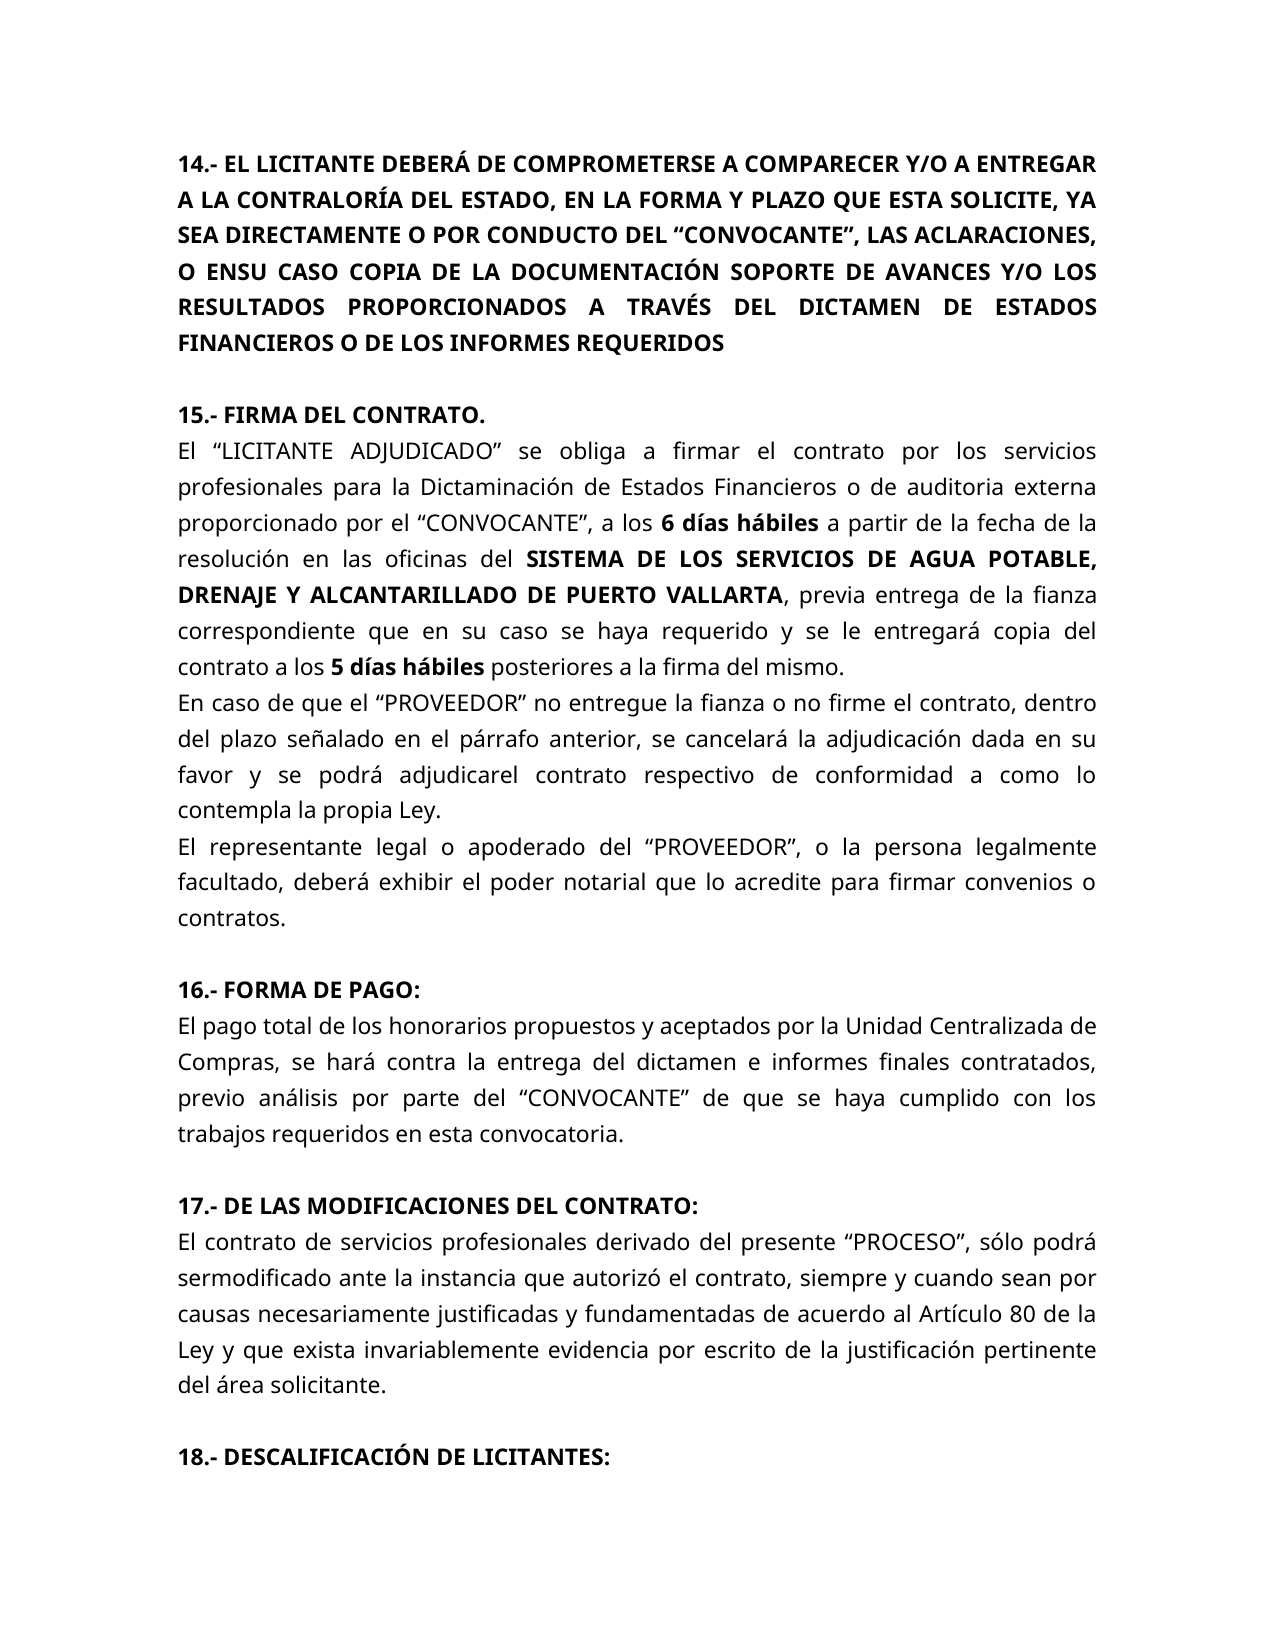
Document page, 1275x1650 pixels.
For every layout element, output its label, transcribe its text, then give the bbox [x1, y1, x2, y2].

text 16.- FORMA DE PAGO: [177, 974, 1098, 1005]
text El representante legal o apoderado del “PROVEEDOR”, o la persona legalmente facultado, deberá exhibir el poder notarial que lo acredite para firmar convenios o contratos. [177, 830, 1098, 933]
text El pago total de los honorarios propuestos y aceptados por la Unidad Centralizada de Compras, se hará contra la entrega del dictamen e informes finales contratados, previo análisis por parte del “CONVOCANTE” de que se haya cumplido con los trabajos requeridos en esta convocatoria. [177, 1010, 1098, 1149]
text En caso de que el “PROVEEDOR” no entregue la fianza o no firme el contrato, dentro del plazo señalado en el párrafo anterior, se cancelará la adjudicación dada en su favor y se podrá adjudicarel contrato respectivo de conformidad a como lo contempla la propia Ley. [177, 687, 1098, 826]
text 17.- DE LAS MODIFICACIONES DEL CONTRATO: [177, 1190, 1098, 1221]
text 14.- EL LICITANTE DEBERÁ DE COMPROMETERSE A COMPARECER Y/O A ENTREGAR A LA CONTRALORÍA DEL ESTADO, EN LA FORMA Y PLAZO QUE ESTA SOLICITE, YA SEA DIRECTAMENTE O POR CONDUCTO DEL “CONVOCANTE”, LAS ACLARACIONES, O ENSU CASO COPIA DE LA DOCUMENTACIÓN SOPORTE DE AVANCES Y/O LOS RESULTADOS PROPORCIONADOS A TRAVÉS DEL DICTAMEN DE ESTADOS FINANCIEROS O DE LOS INFORMES REQUERIDOS [177, 148, 1098, 358]
text El “LICITANTE ADJUDICADO” se obliga a firmar el contrato por los servicios profesionales para la Dictaminación de Estados Financieros o de auditoria externa proporcionado por el “CONVOCANTE”, a los 6 días hábiles a partir de la fecha de la resolución en las oficinas del SISTEMA DE LOS SERVICIOS DE AGUA POTABLE, DRENAJE Y ALCANTARILLADO DE PUERTO VALLARTA, previa entrega de la fianza correspondiente que en su caso se haya requerido y se le entregará copia del contrato a los 5 días hábiles posteriores a la firma del mismo. [177, 435, 1098, 682]
text 18.- DESCALIFICACIÓN DE LICITANTES: [177, 1441, 1098, 1473]
text 15.- FIRMA DEL CONTRATO. [177, 399, 1098, 430]
text El contrato de servicios profesionales derivado del presente “PROCESO”, sólo podrá sermodificado ante la instancia que autorizó el contrato, siempre y cuando sean por causas necesariamente justificadas y fundamentadas de acuerdo al Artículo 80 de la Ley y que exista invariablemente evidencia por escrito de la justificación pertinente del área solicitante. [177, 1226, 1098, 1401]
